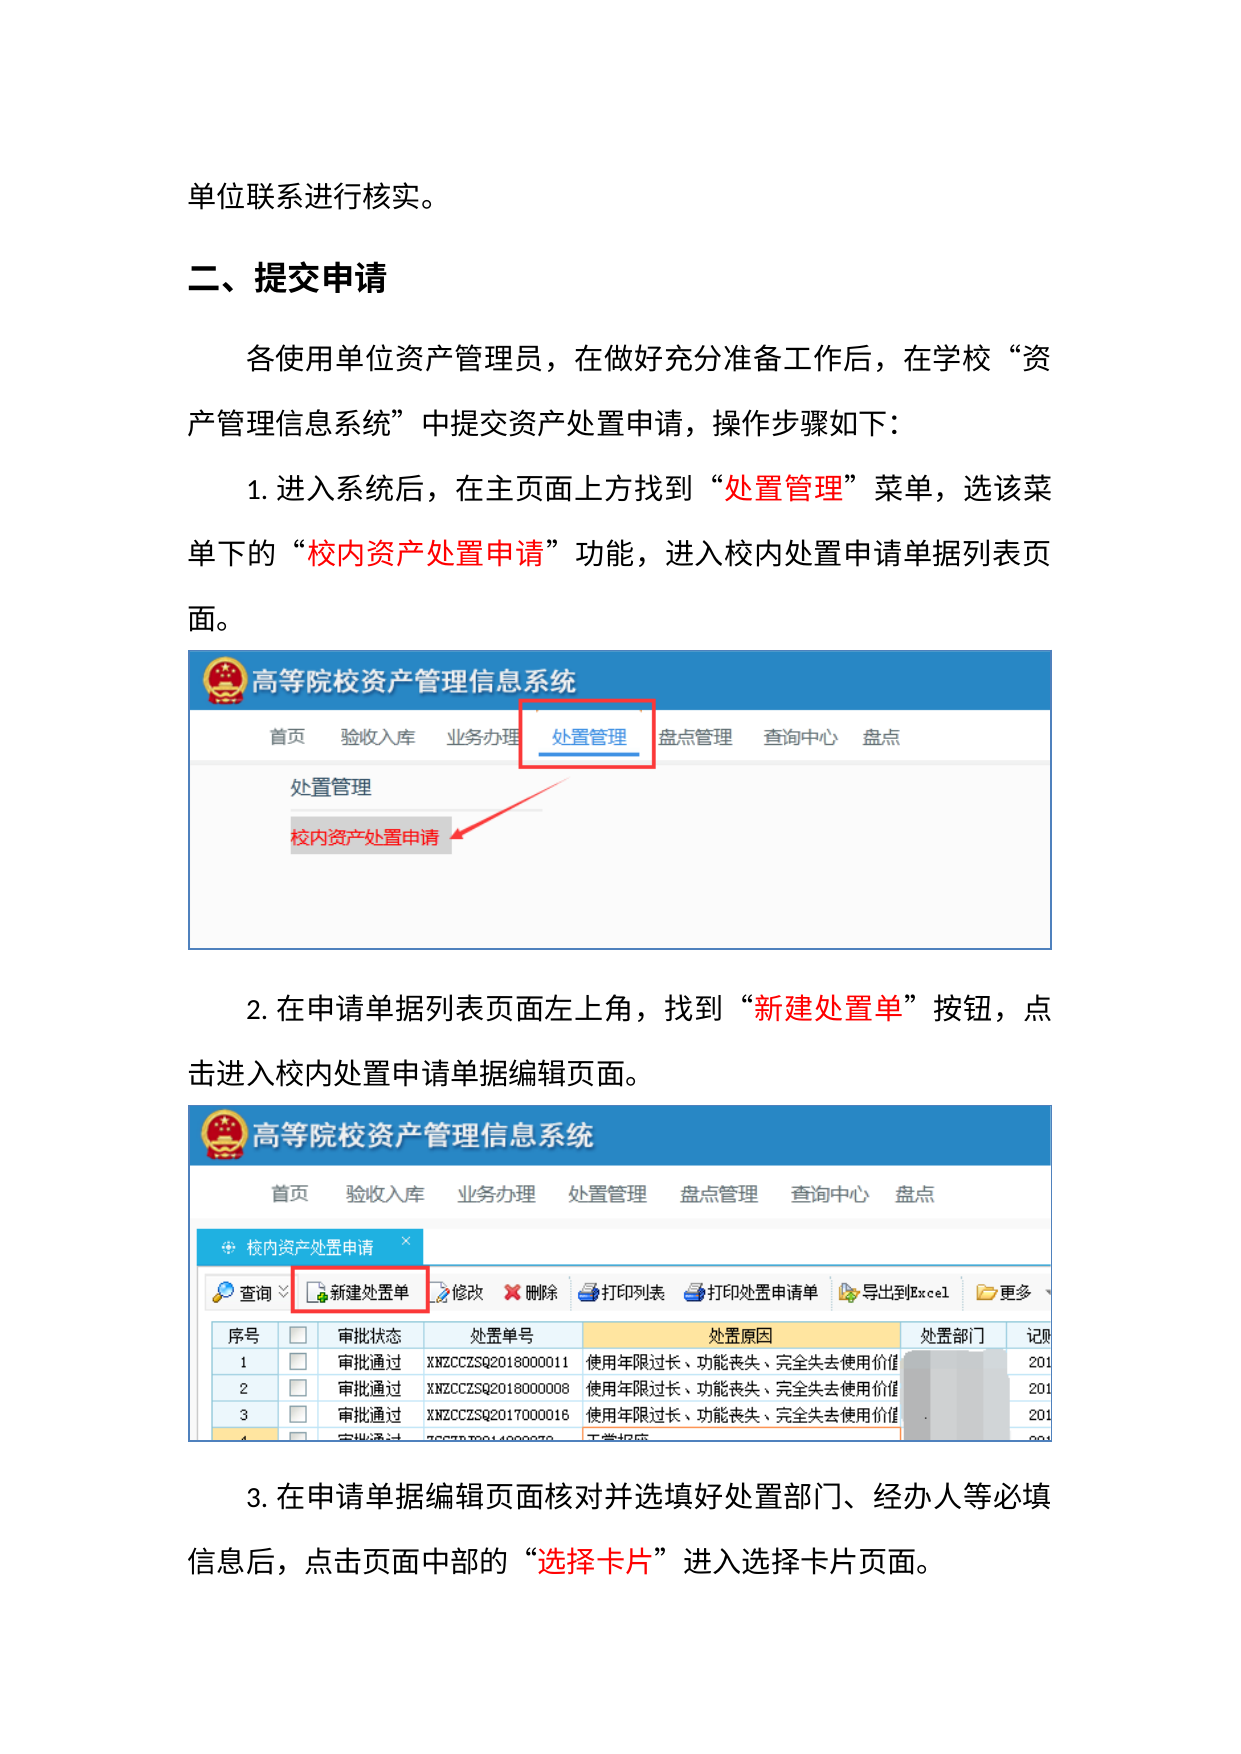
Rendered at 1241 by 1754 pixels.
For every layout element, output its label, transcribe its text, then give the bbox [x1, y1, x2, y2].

text 二、提交申请 [187, 243, 1053, 308]
text 2. 在申请单据列表页面左上角，找到“新建处置单”按钮，点击进入校内处置申请单据编辑页面。 [187, 974, 1053, 1104]
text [187, 162, 1053, 227]
text 各使用单位资产管理员，在做好充分准备工作后，在学校“资产管理信息系统”中提交资产处置申请，操作步骤如下： [187, 324, 1053, 454]
text 1. 进入系统后，在主页面上方找到“处置管理”菜单，选该菜单下的“校内资产处置申请”功能，进入校内处置申请单据列表页面。 [187, 454, 1053, 649]
picture [190, 1106, 1051, 1440]
text 3. 在申请单据编辑页面核对并选填好处置部门、经办人等必填信息后，点击页面中部的“选择卡片”进入选择卡片页面。 [187, 1462, 1053, 1592]
picture [190, 651, 1050, 948]
